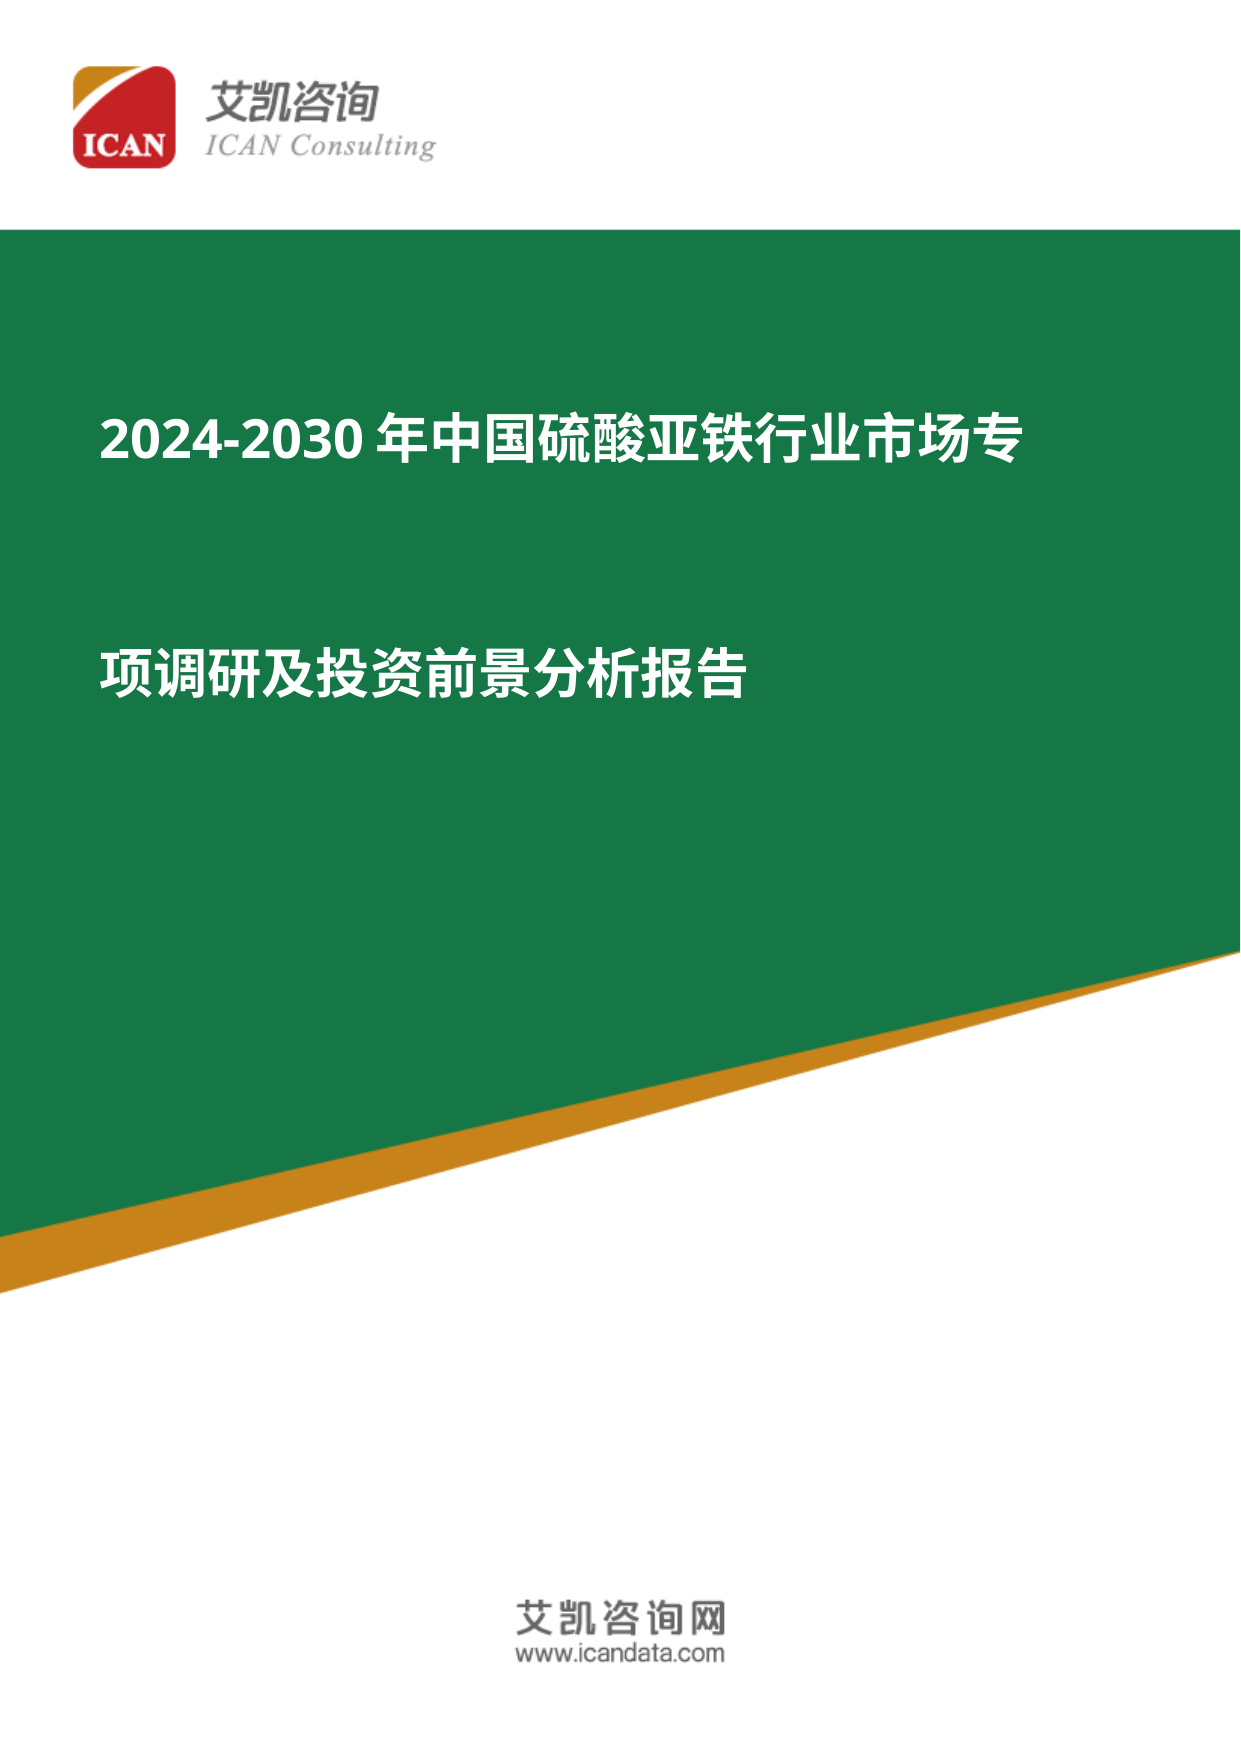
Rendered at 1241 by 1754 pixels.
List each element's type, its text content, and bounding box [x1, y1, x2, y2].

subtitle 2024-2030年中国硫酸亚铁行业市场专项调研及投资前景分析报告 [99, 386, 1053, 718]
picture [0, 5, 1241, 1754]
